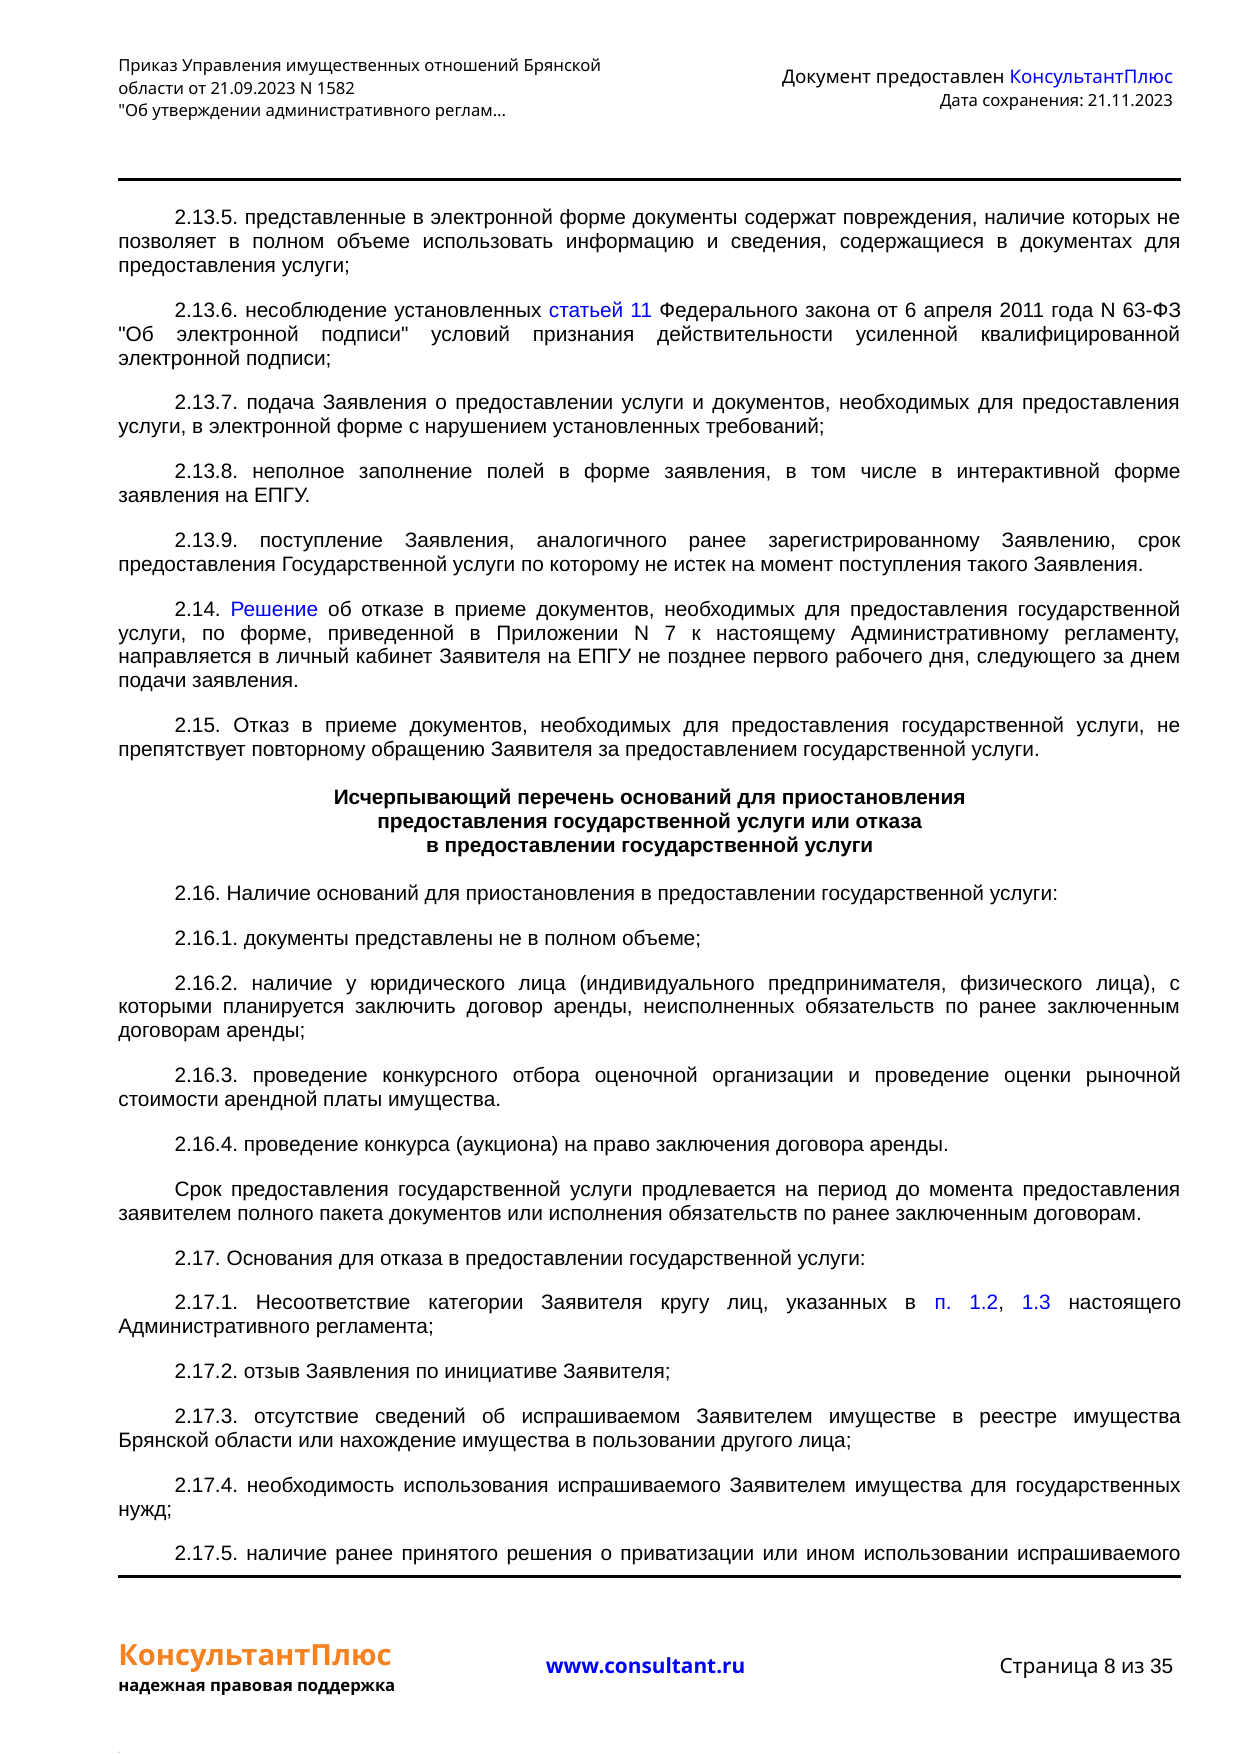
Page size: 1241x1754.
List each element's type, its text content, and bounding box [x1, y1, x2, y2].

text Срок предоставления государственной услуги продлевается на период до момента предоставления заявителем полного пакета документов или исполнения обязательств по ранее заключенным договорам. [118, 1177, 1181, 1224]
title предоставления государственной услуги или отказа [118, 809, 1181, 833]
text 2.17.2. отзыв Заявления по инициативе Заявителя; [174, 1359, 1181, 1383]
text 2.16.4. проведение конкурса (аукциона) на право заключения договора аренды. [118, 1132, 1181, 1156]
text 2.17.1. Несоответствие категории Заявителя кругу лиц, указанных в п. 1.2, 1.3 настоящего Административного регламента; [118, 1290, 1181, 1338]
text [174, 1541, 1181, 1565]
text 2.16.1. документы представлены не в полном объеме; [118, 926, 1181, 949]
text 2.14. Решение об отказе в приеме документов, необходимых для предоставления государственной услуги, по форме, приведенной в Приложении N 7 к настоящему Административному регламенту, направляется в личный кабинет Заявителя на ЕПГУ не позднее первого рабочего дня, следующего за днем подачи заявления. [118, 596, 1181, 692]
text 2.16.3. проведение конкурсного отбора оценочной организации и проведение оценки рыночной стоимости арендной платы имущества. [118, 1063, 1181, 1111]
text 2.15. Отказ в приеме документов, необходимых для предоставления государственной услуги, не препятствует повторному обращению Заявителя за предоставлением государственной услуги. [118, 713, 1181, 761]
text 2.17. Основания для отказа в предоставлении государственной услуги: [118, 1245, 1181, 1269]
text 2.13.6. несоблюдение установленных статьей 11 Федерального закона от 6 апреля 2011 года N 63-ФЗ "Об электронной подписи" условий признания действительности усиленной квалифицированной электронной подписи; [118, 297, 1181, 369]
title в предоставлении государственной услуги [118, 833, 1181, 857]
text 2.17.3. отсутствие сведений об испрашиваемом Заявителем имуществе в реестре имущества Брянской области или нахождение имущества в пользовании другого лица; [118, 1404, 1181, 1452]
text 2.17.4. необходимость использования испрашиваемого Заявителем имущества для государственных нужд; [118, 1472, 1181, 1520]
text 2.16. Наличие оснований для приостановления в предоставлении государственной услуги: [118, 881, 1181, 905]
text 2.13.8. неполное заполнение полей в форме заявления, в том числе в интерактивной форме заявления на ЕПГУ. [118, 459, 1181, 507]
text 2.13.5. представленные в электронной форме документы содержат повреждения, наличие которых не позволяет в полном объеме использовать информацию и сведения, содержащиеся в документах для предоставления услуги; [118, 205, 1181, 277]
text 2.13.9. поступление Заявления, аналогичного ранее зарегистрированному Заявлению, срок предоставления Государственной услуги по которому не истек на момент поступления такого Заявления. [118, 528, 1181, 576]
text 2.16.2. наличие у юридического лица (индивидуального предпринимателя, физического лица), с которыми планируется заключить договор аренды, неисполненных обязательств по ранее заключенным договорам аренды; [118, 970, 1181, 1042]
title Исчерпывающий перечень оснований для приостановления [118, 785, 1181, 809]
text 2.13.7. подача Заявления о предоставлении услуги и документов, необходимых для предоставления услуги, в электронной форме с нарушением установленных требований; [118, 390, 1181, 438]
